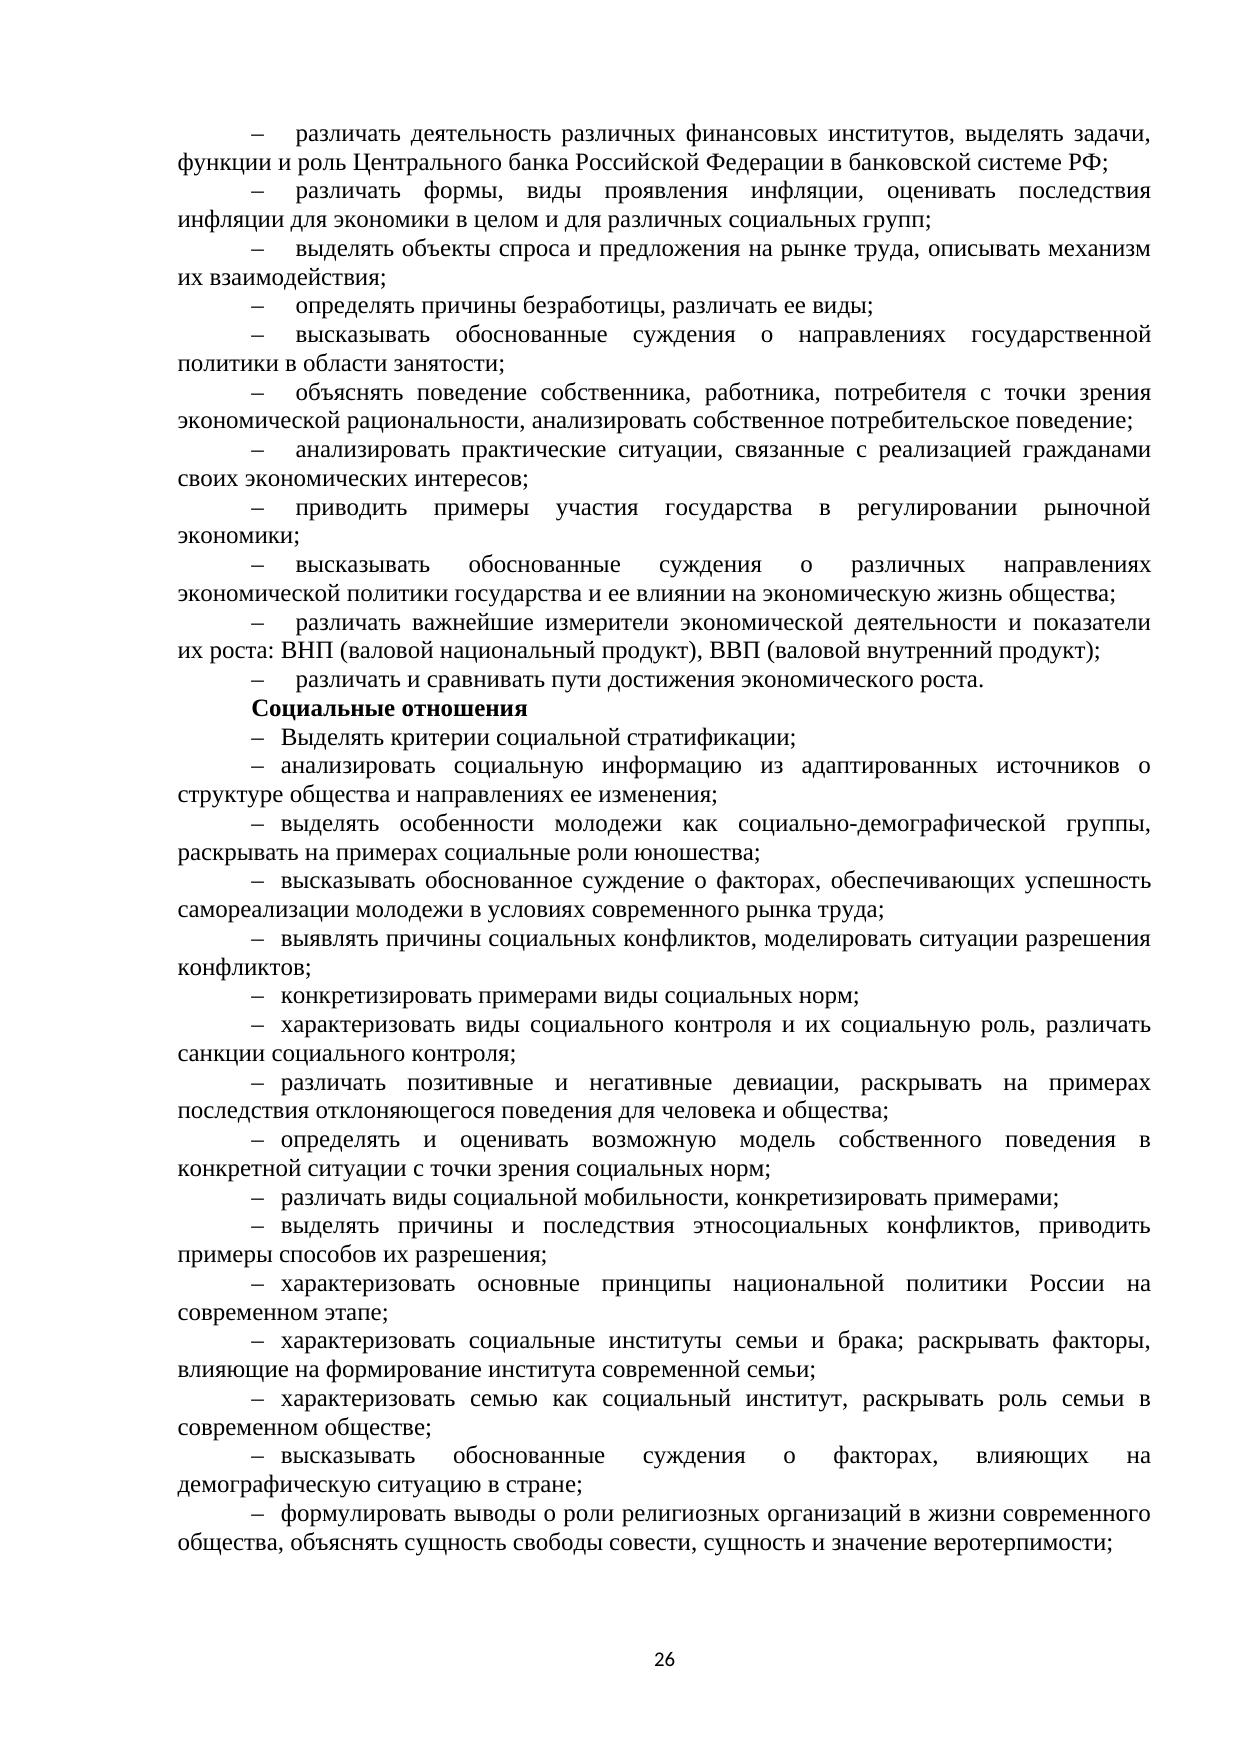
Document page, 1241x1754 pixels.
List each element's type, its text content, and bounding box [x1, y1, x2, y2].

text высказывать обоснованное суждение о факторах, обеспечивающих успешность самореализации молодежи в условиях современного рынка труда; [177, 866, 1152, 923]
text Социальные отношения [177, 693, 1152, 722]
text приводить примеры участия государства в регулировании рыночной экономики; [177, 492, 1152, 549]
text высказывать обоснованные суждения о различных направлениях экономической политики государства и ее влиянии на экономическую жизнь общества; [177, 549, 1152, 607]
text анализировать социальную информацию из адаптированных источников о структуре общества и направлениях ее изменения; [177, 751, 1152, 808]
text определять и оценивать возможную модель собственного поведения в конкретной ситуации с точки зрения социальных норм; [177, 1124, 1152, 1182]
text выделять причины и последствия этносоциальных конфликтов, приводить примеры способов их разрешения; [177, 1211, 1152, 1268]
text объяснять поведение собственника, работника, потребителя с точки зрения экономической рациональности, анализировать собственное потребительское поведение; [177, 377, 1152, 434]
text различать виды социальной мобильности, конкретизировать примерами; [177, 1182, 1152, 1211]
text характеризовать семью как социальный институт, раскрывать роль семьи в современном обществе; [177, 1383, 1152, 1441]
text характеризовать виды социального контроля и их социальную роль, различать санкции социального контроля; [177, 1009, 1152, 1067]
text анализировать практические ситуации, связанные с реализацией гражданами своих экономических интересов; [177, 434, 1152, 492]
text различать важнейшие измерители экономической деятельности и показатели их роста: ВНП (валовой национальный продукт), ВВП (валовой внутренний продукт); [177, 607, 1152, 664]
text конкретизировать примерами виды социальных норм; [177, 981, 1152, 1009]
text выделять объекты спроса и предложения на рынке труда, описывать механизм их взаимодействия; [177, 233, 1152, 291]
text различать и сравнивать пути достижения экономического роста. [177, 664, 1152, 693]
text определять причины безработицы, различать ее виды; [177, 291, 1152, 319]
text выявлять причины социальных конфликтов, моделировать ситуации разрешения конфликтов; [177, 923, 1152, 981]
text различать формы, виды проявления инфляции, оценивать последствия инфляции для экономики в целом и для различных социальных групп; [177, 176, 1152, 233]
text характеризовать основные принципы национальной политики России на современном этапе; [177, 1268, 1152, 1326]
text выделять особенности молодежи как социально-демографической группы, раскрывать на примерах социальные роли юношества; [177, 808, 1152, 866]
text характеризовать социальные институты семьи и брака; раскрывать факторы, влияющие на формирование института современной семьи; [177, 1326, 1152, 1383]
text различать деятельность различных финансовых институтов, выделять задачи, функции и роль Центрального банка Российской Федерации в банковской системе РФ; [177, 118, 1152, 176]
text формулировать выводы о роли религиозных организаций в жизни современного общества, объяснять сущность свободы совести, сущность и значение веротерпимости; [177, 1498, 1152, 1556]
text различать позитивные и негативные девиации, раскрывать на примерах последствия отклоняющегося поведения для человека и общества; [177, 1067, 1152, 1124]
text высказывать обоснованные суждения о факторах, влияющих на демографическую ситуацию в стране; [177, 1441, 1152, 1498]
text высказывать обоснованные суждения о направлениях государственной политики в области занятости; [177, 319, 1152, 377]
text Выделять критерии социальной стратификации; [177, 722, 1152, 751]
